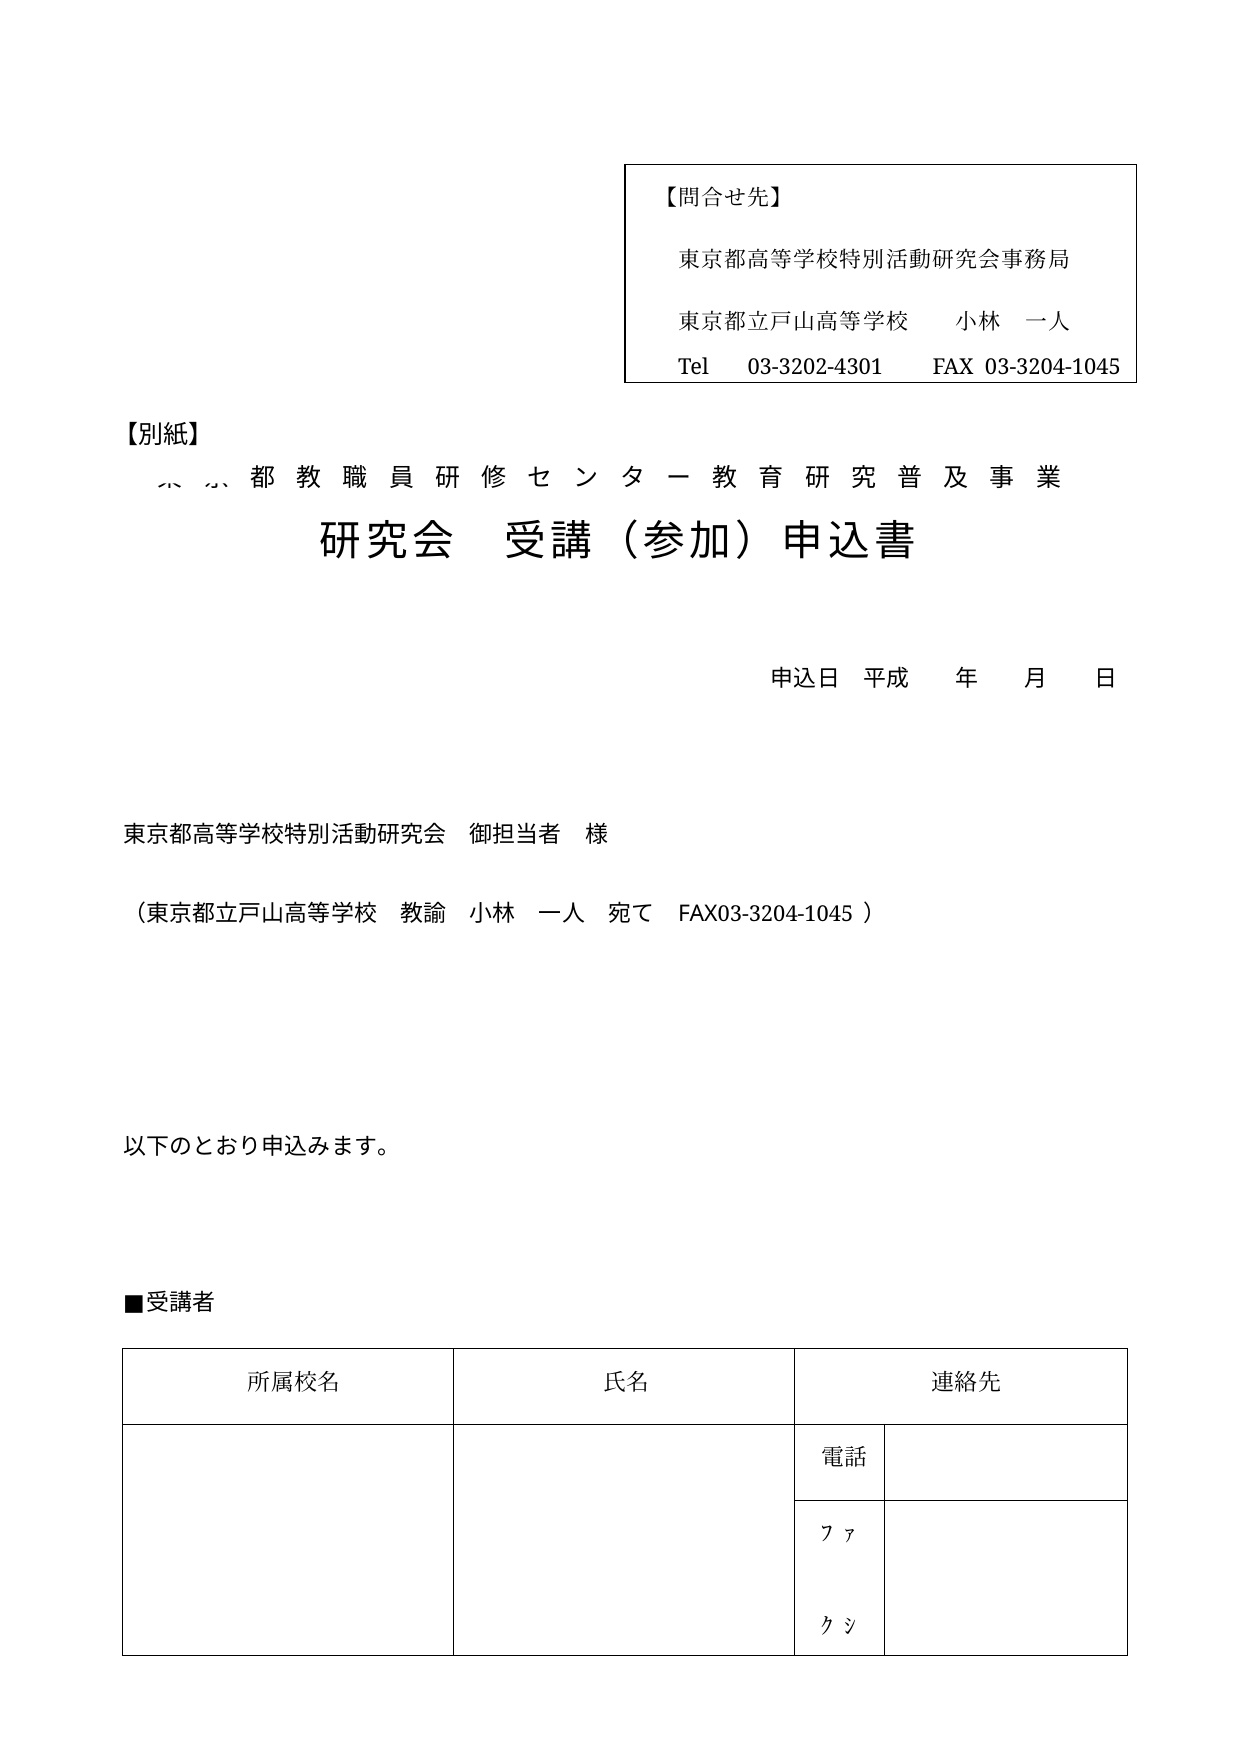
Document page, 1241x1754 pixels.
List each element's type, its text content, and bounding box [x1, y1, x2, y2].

table_header 【問合せ先】 東京都高等学校特別活動研究会事務局 東京都立戸山高等学校 小林 一人 Tel 03-3202-4301 FAX 03-3204-1045 [626, 165, 1136, 382]
table_header 連絡先 [795, 1349, 1127, 1423]
table_cell [454, 1425, 794, 1655]
text 東京都教職員研修センター教育研究普及事業 [123, 444, 1117, 506]
table_cell ﾌｧｸｼﾐﾘ [795, 1501, 884, 1655]
text 申込日 平成 年 月 日 [123, 646, 1117, 708]
table_header 所属校名 [123, 1349, 453, 1423]
text （東京都立戸山高等学校 教諭 小林 一人 宛て FAX03-3204-1045） [123, 880, 1117, 942]
table_cell [123, 1425, 453, 1655]
table_cell 電話 [795, 1425, 884, 1499]
table_cell [885, 1425, 1127, 1499]
text ■受講者 [123, 1269, 1117, 1331]
text 東京都高等学校特別活動研究会 御担当者 様 [123, 802, 1117, 863]
table_header 氏名 [454, 1349, 794, 1423]
text 研究会 受講（参加）申込書 [123, 506, 1117, 568]
table_cell [885, 1501, 1127, 1655]
text 以下のとおり申込みます。 [123, 1114, 1117, 1176]
